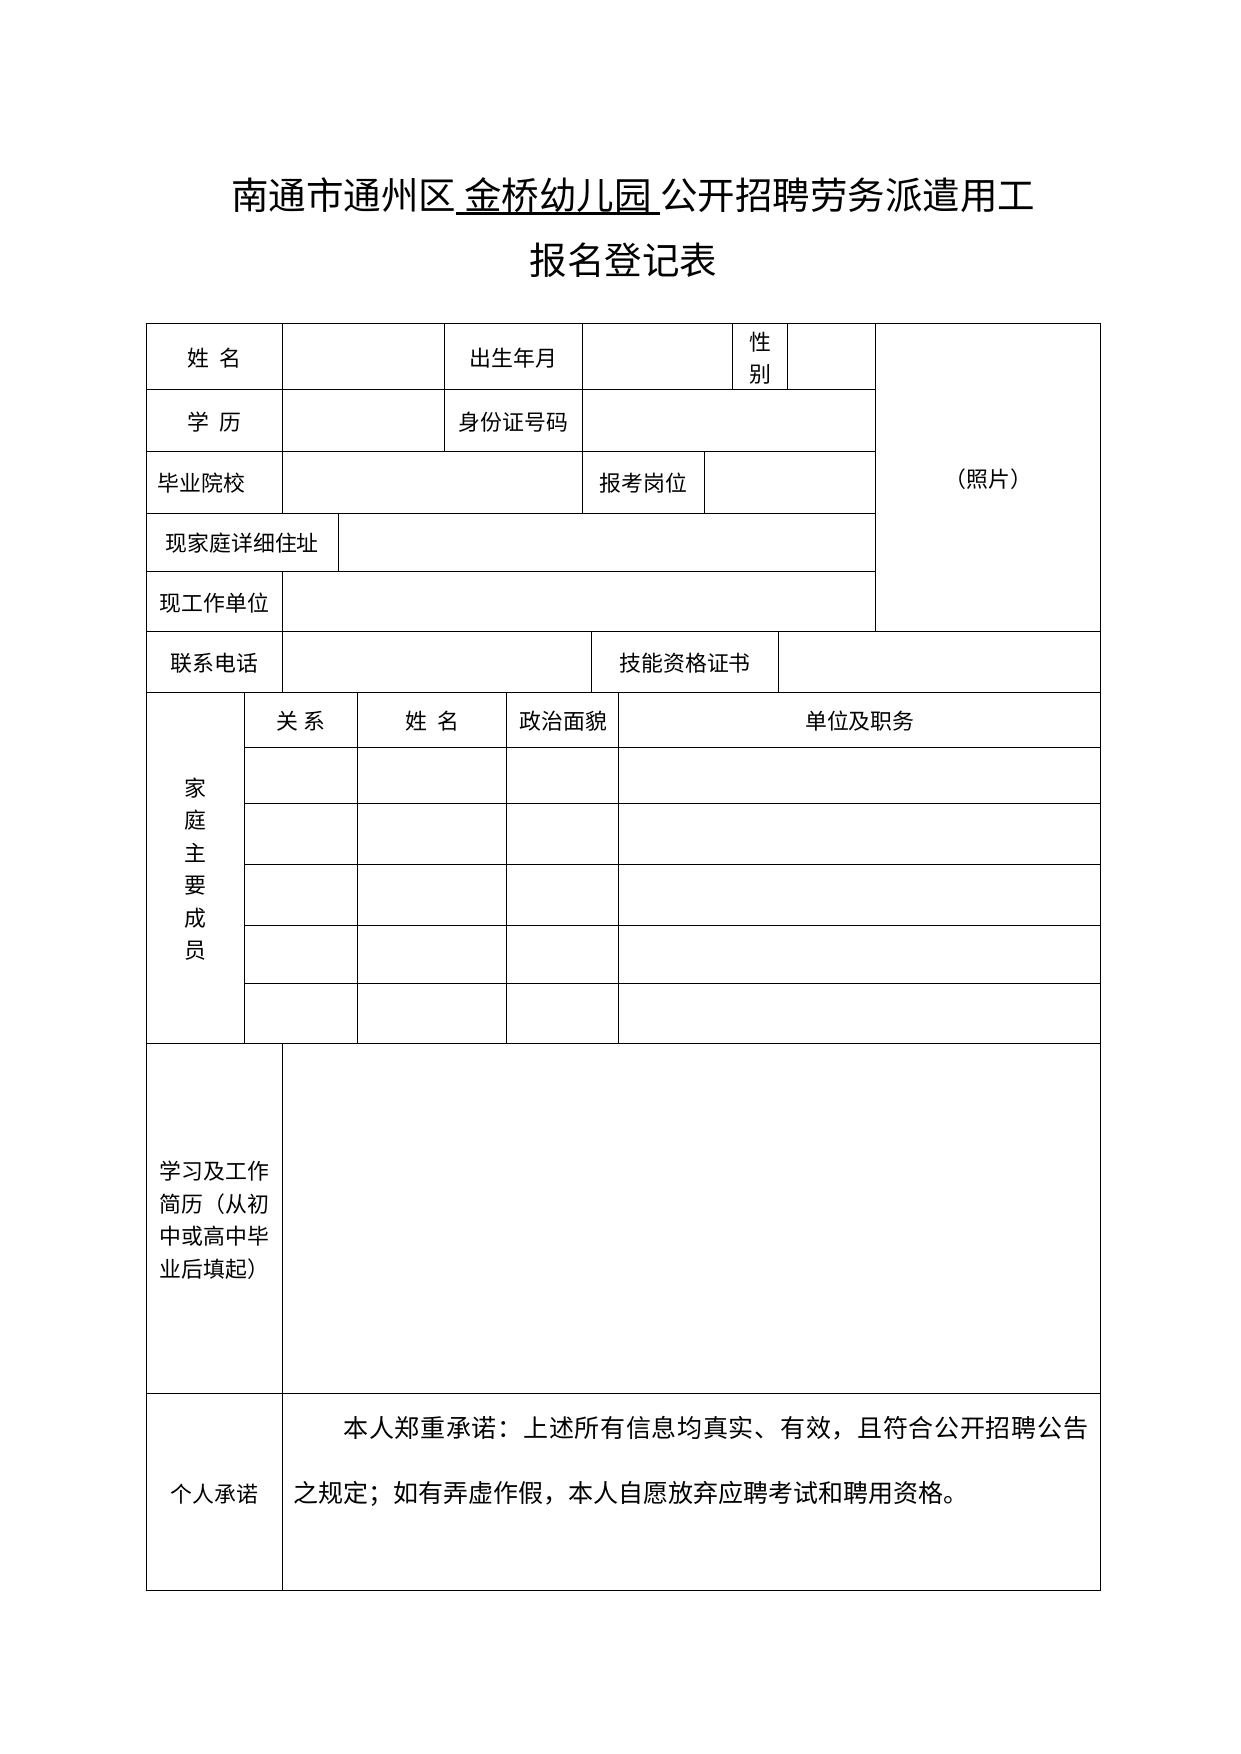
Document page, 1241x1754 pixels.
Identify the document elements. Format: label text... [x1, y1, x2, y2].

table_cell [283, 632, 591, 692]
table_cell [358, 926, 506, 983]
table_header [788, 324, 875, 389]
text 南通市通州区 金桥幼儿园 公开招聘劳务派遣用工 [142, 161, 1104, 226]
table_cell [583, 390, 875, 451]
table_cell [705, 452, 875, 512]
table_cell [283, 572, 875, 631]
table_cell [619, 926, 1100, 983]
table_cell [507, 926, 618, 983]
table_cell [283, 1044, 1100, 1393]
table_cell [245, 865, 357, 925]
table_cell [358, 804, 506, 863]
table_cell [245, 926, 357, 983]
table_header [283, 324, 444, 389]
table_cell [619, 865, 1100, 925]
table_cell [339, 514, 875, 571]
table_cell 报考岗位 [583, 452, 704, 512]
table_cell 联系电话 [147, 632, 282, 692]
table_cell [283, 452, 582, 512]
table_cell [619, 748, 1100, 803]
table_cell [283, 1394, 1100, 1590]
table_cell 学习及工作简历（从初中或高中毕业后填起） [147, 1044, 282, 1393]
table_cell [507, 748, 618, 803]
table_cell [358, 984, 506, 1043]
table_cell 技能资格证书 [592, 632, 778, 692]
table_header 姓 名 [147, 324, 282, 389]
table_header 性 别 [733, 324, 787, 389]
table_cell 现工作单位 [147, 572, 282, 631]
table_cell 政治面貌 [507, 693, 618, 747]
table_cell [507, 865, 618, 925]
table_cell 姓 名 [358, 693, 506, 747]
table_header 出生年月 [445, 324, 582, 389]
table_cell [619, 984, 1100, 1043]
table_cell [245, 748, 357, 803]
table_cell [507, 984, 618, 1043]
table_header [583, 324, 732, 389]
text 报名登记表 [142, 226, 1104, 291]
table_header （照片） [876, 324, 1100, 631]
table_cell [283, 390, 444, 451]
table_cell [358, 748, 506, 803]
table_cell [619, 804, 1100, 863]
table_cell 关 系 [245, 693, 357, 747]
table_cell [779, 632, 1100, 692]
table_cell [245, 804, 357, 863]
table_cell 现家庭详细住址 [147, 514, 338, 571]
table_cell 毕业院校 [147, 452, 282, 512]
table_cell 学 历 [147, 390, 282, 451]
table_cell 个人承诺 [147, 1394, 282, 1590]
table_cell [507, 804, 618, 863]
table_cell 身份证号码 [445, 390, 582, 451]
table_cell 家 庭 主 要 成 员 [147, 693, 244, 1043]
table_cell 单位及职务 [619, 693, 1100, 747]
table_cell [245, 984, 357, 1043]
table_cell [358, 865, 506, 925]
